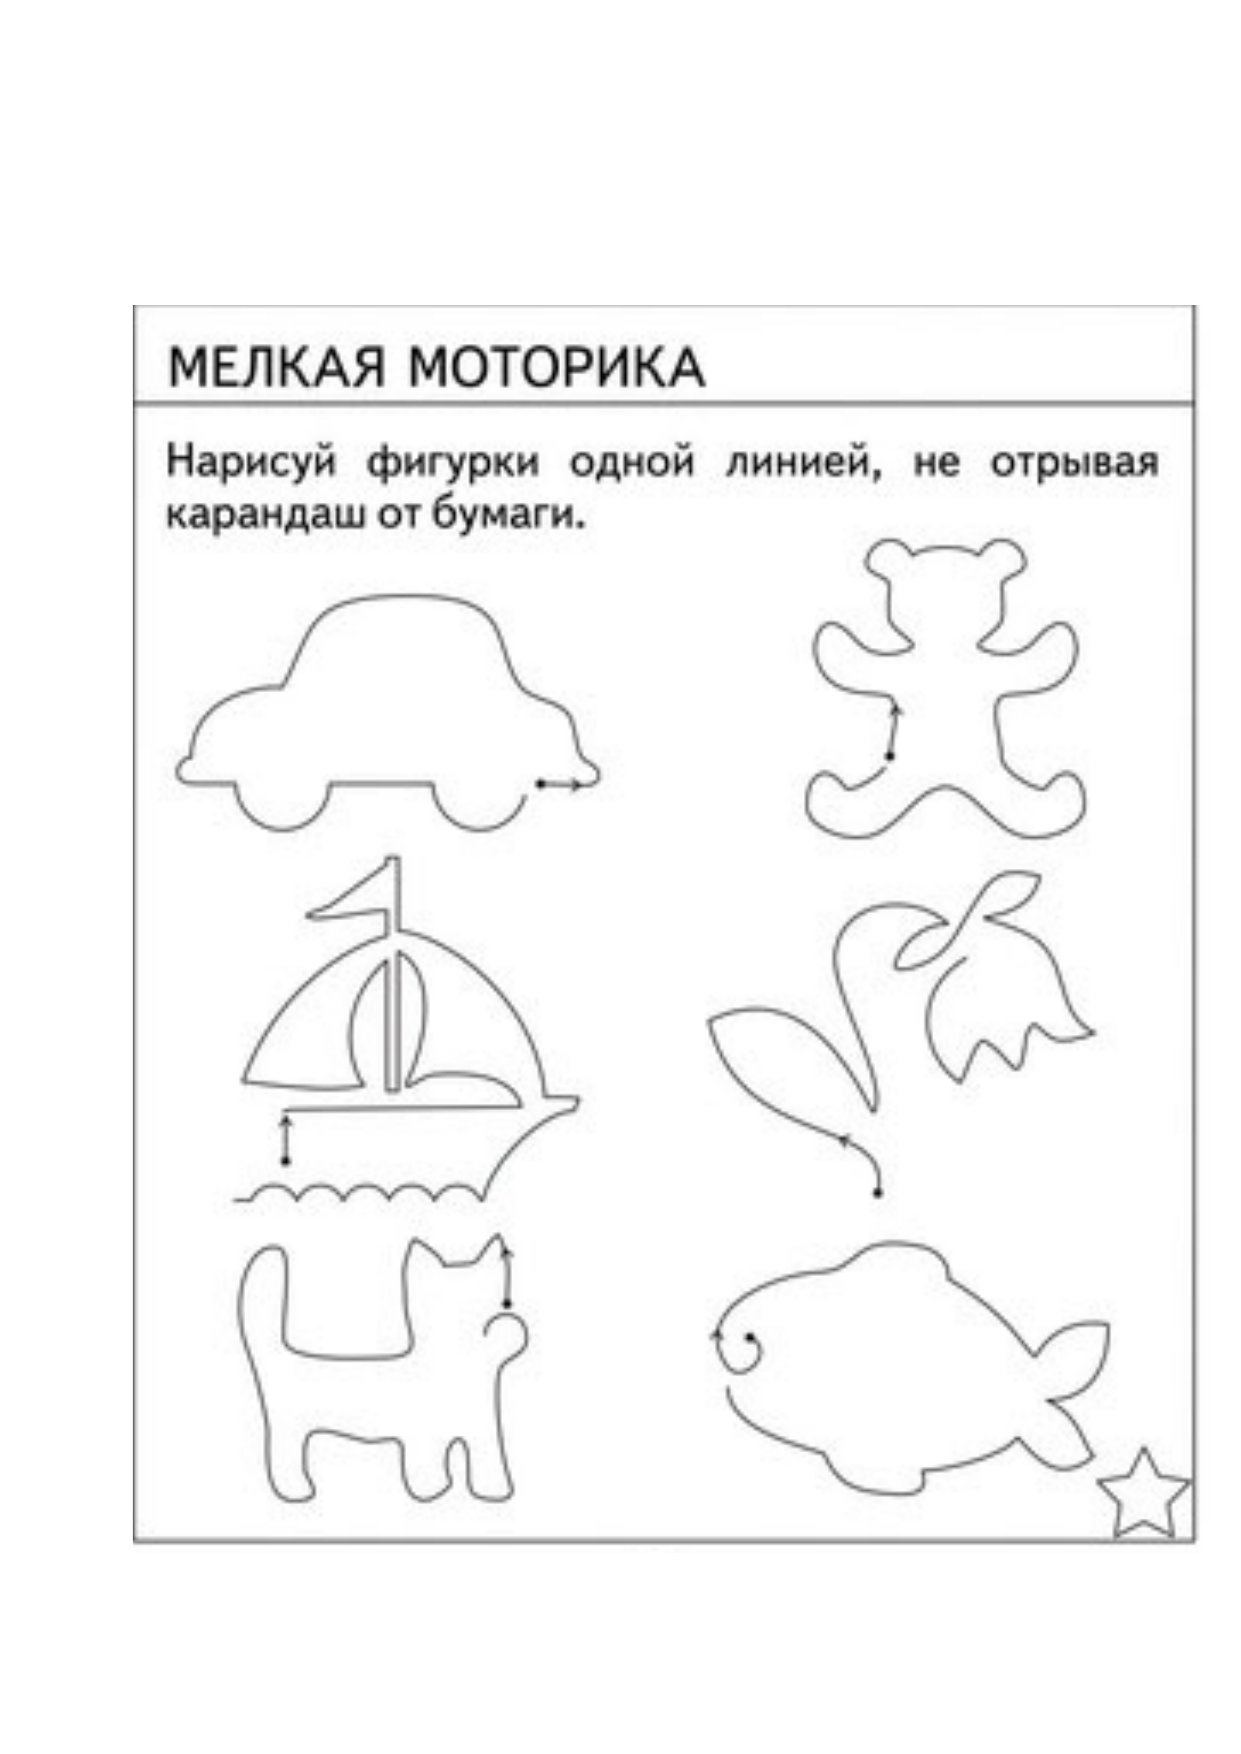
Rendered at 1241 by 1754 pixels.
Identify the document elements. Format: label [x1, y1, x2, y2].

picture [132, 305, 1229, 1553]
